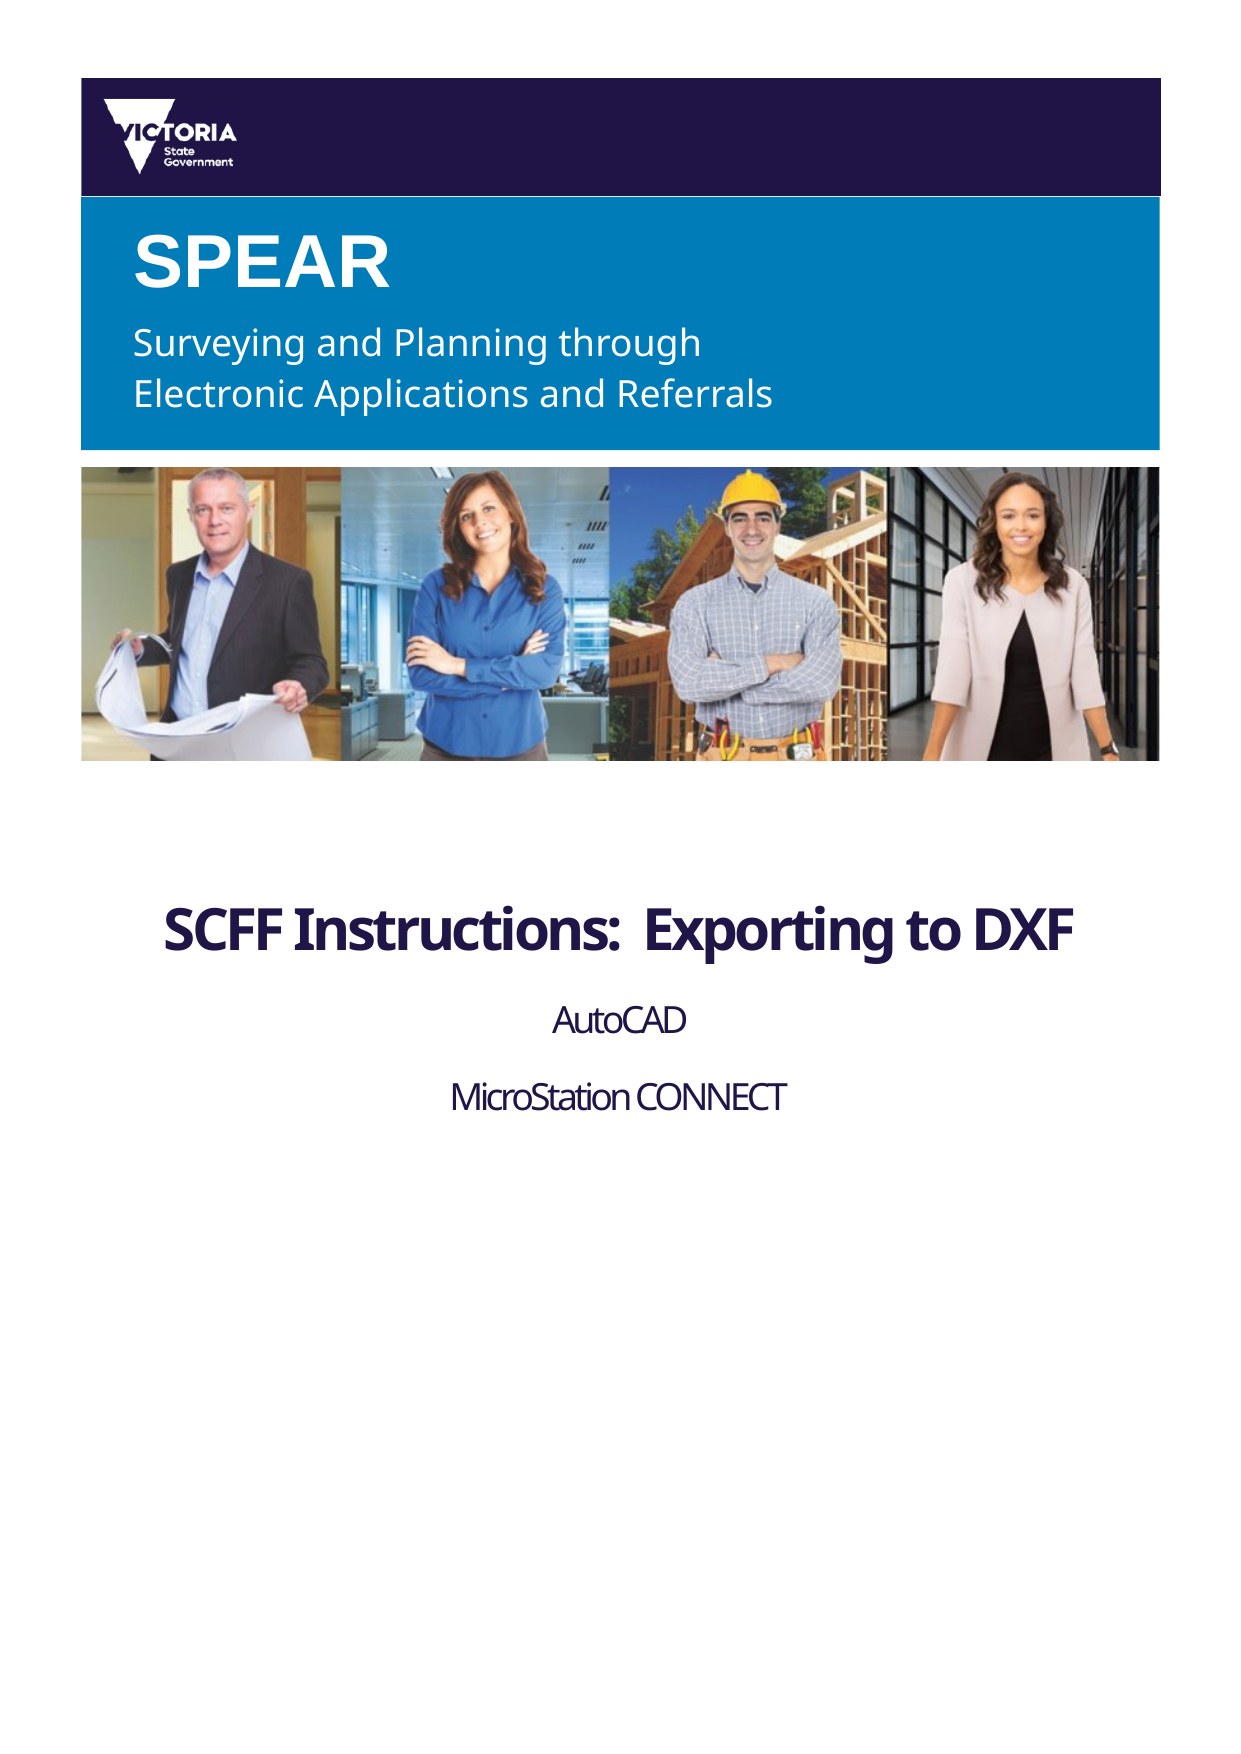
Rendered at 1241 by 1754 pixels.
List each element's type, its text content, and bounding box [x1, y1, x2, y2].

title SCFF Instructions: Exporting to DXF AutoCAD MicroStation CONNECT [118, 888, 1122, 1121]
picture [81, 467, 1160, 761]
picture [81, 78, 1161, 196]
